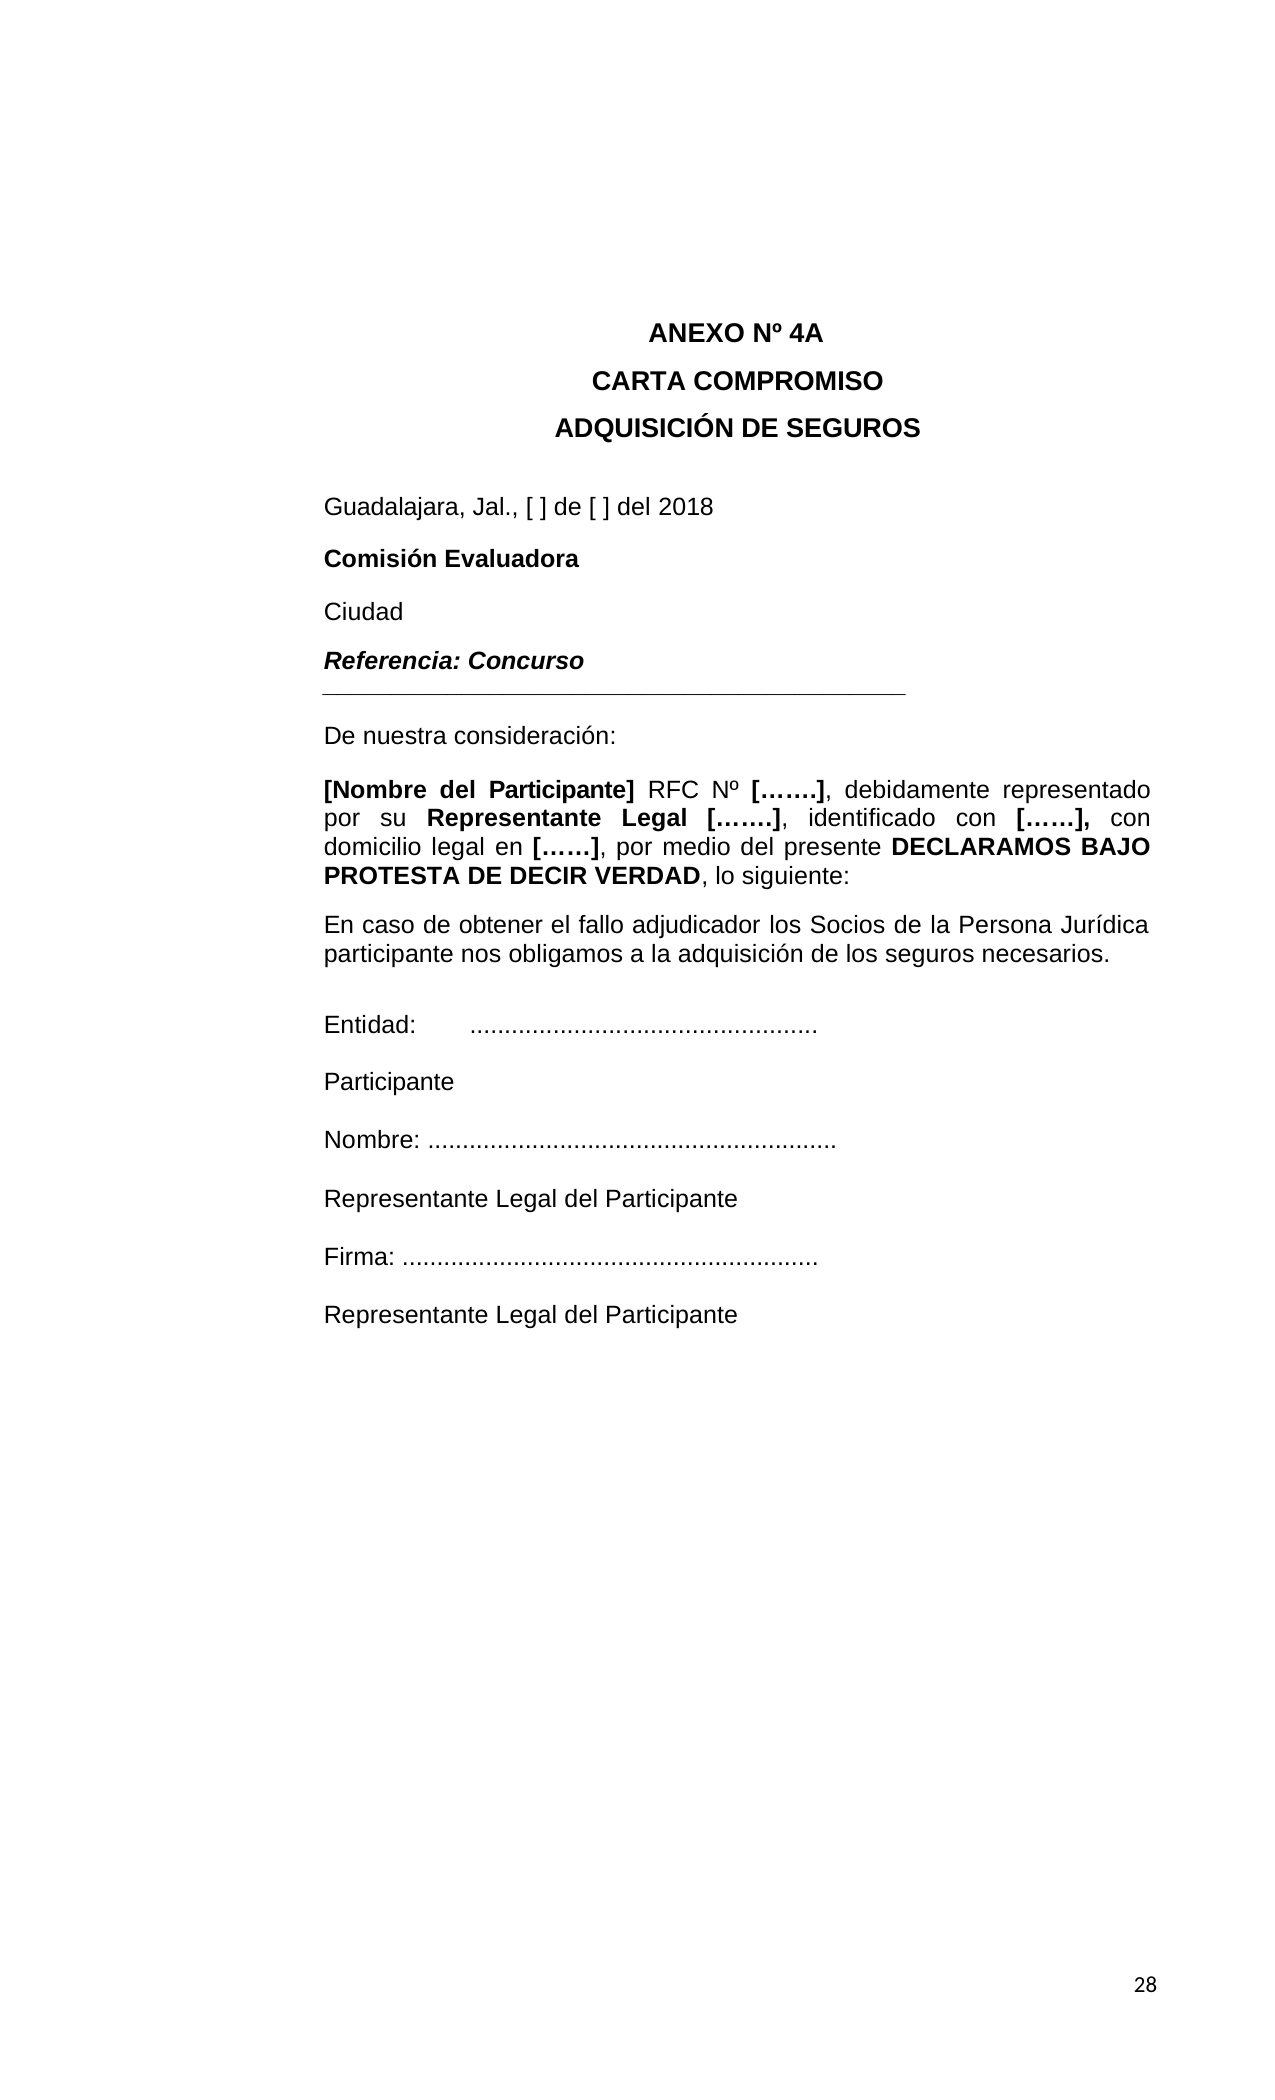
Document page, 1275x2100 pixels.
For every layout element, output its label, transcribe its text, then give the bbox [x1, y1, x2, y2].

text En caso de obtener el fallo adjudicador los Socios de la Persona Jurídica participante nos obligamos a la adquisición de los seguros necesarios. [323, 910, 1149, 968]
text ANEXO Nº 4A [313, 317, 1159, 348]
text Firma: ............................................................ [323, 1242, 1163, 1270]
text Participante [323, 1067, 1148, 1096]
text ADQUISICIÓN DE SEGUROS [313, 396, 1163, 444]
text [Nombre del Participante] RFC Nº […….], debidamente representado por su Representante Legal […….], identificado con [……], con domicilio legal en [……], por medio del presente DECLARAMOS BAJO PROTESTA DE DECIR VERDAD, lo siguiente: [323, 774, 1151, 889]
text Comisión Evaluadora [323, 544, 796, 573]
text Representante Legal del Participante [323, 1183, 1163, 1212]
text Entidad: .................................................. [323, 1009, 1148, 1038]
text Guadalajara, Jal., [ ] de [ ] del 2018 [323, 492, 1148, 520]
text Referencia: Concurso __________________________________________ [323, 650, 1150, 698]
text Nombre: ........................................................... [323, 1125, 1163, 1154]
text De nuestra consideración: [323, 721, 1148, 750]
text Ciudad [323, 597, 1148, 626]
text Representante Legal del Participante [323, 1300, 1163, 1328]
text CARTA COMPROMISO [313, 348, 1163, 396]
